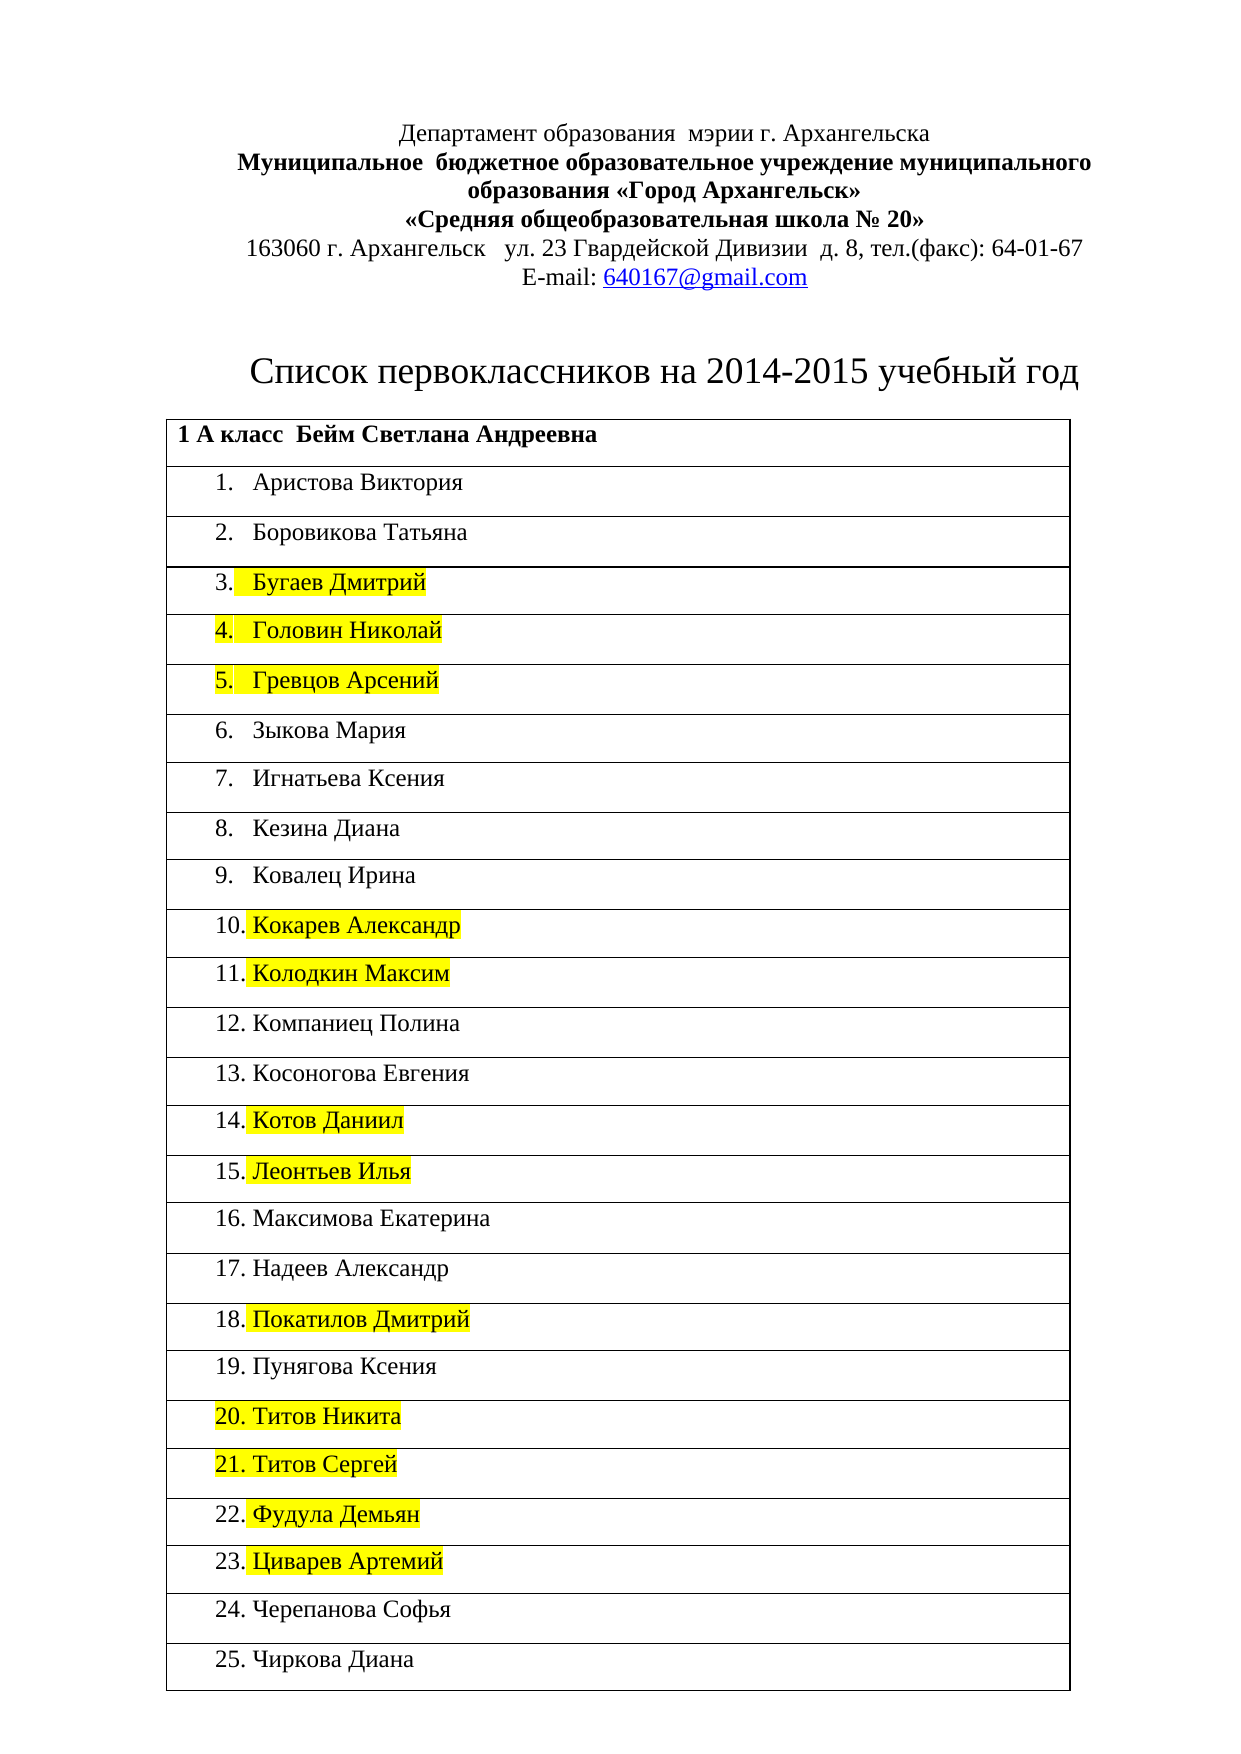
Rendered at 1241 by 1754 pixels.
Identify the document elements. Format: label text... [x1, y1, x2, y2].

table_cell Гревцов Арсений [167, 665, 1069, 714]
table_cell Компаниец Полина [167, 1008, 1069, 1057]
table_cell Циварев Артемий [167, 1546, 1069, 1593]
title Департамент образования мэрии г. Архангельска [177, 118, 1152, 147]
text E-mail: 640167@gmail.com [177, 262, 1152, 291]
table_cell Аристова Виктория [167, 467, 1069, 516]
table_cell Чиркова Диана [167, 1644, 1069, 1690]
table_cell Пунягова Ксения [167, 1351, 1069, 1400]
table_header 1 А класс Бейм Светлана Андреевна [167, 420, 1069, 466]
table_cell Титов Сергей [167, 1449, 1069, 1498]
table_cell Головин Николай [167, 615, 1069, 664]
table_cell Колодкин Максим [167, 958, 1069, 1007]
text 163060 г. Архангельск ул. 23 Гвардейской Дивизии д. 8, тел.(факс): 64-01-67 [177, 233, 1152, 262]
text «Средняя общеобразовательная школа № 20» [177, 204, 1152, 233]
table_cell Кокарев Александр [167, 910, 1069, 957]
table_cell Кезина Диана [167, 813, 1069, 859]
table_cell Котов Даниил [167, 1106, 1069, 1155]
table_cell Надеев Александр [167, 1254, 1069, 1303]
table_cell Игнатьева Ксения [167, 763, 1069, 812]
table_cell Боровикова Татьяна [167, 517, 1069, 566]
table_cell Титов Никита [167, 1401, 1069, 1448]
table_cell Бугаев Дмитрий [167, 568, 1069, 614]
text Список первоклассников на 2014-2015 учебный год [177, 348, 1152, 391]
table_cell Ковалец Ирина [167, 860, 1069, 909]
table_cell Черепанова Софья [167, 1594, 1069, 1643]
subtitle Муниципальное бюджетное образовательное учреждение муниципального образования «Город Архангельск» [177, 147, 1152, 204]
table_cell Косоногова Евгения [167, 1058, 1069, 1104]
table_cell Фудула Демьян [167, 1499, 1069, 1545]
table_cell Максимова Екатерина [167, 1203, 1069, 1252]
table_cell Зыкова Мария [167, 715, 1069, 762]
table_cell Покатилов Дмитрий [167, 1304, 1069, 1350]
table_cell Леонтьев Илья [167, 1156, 1069, 1202]
